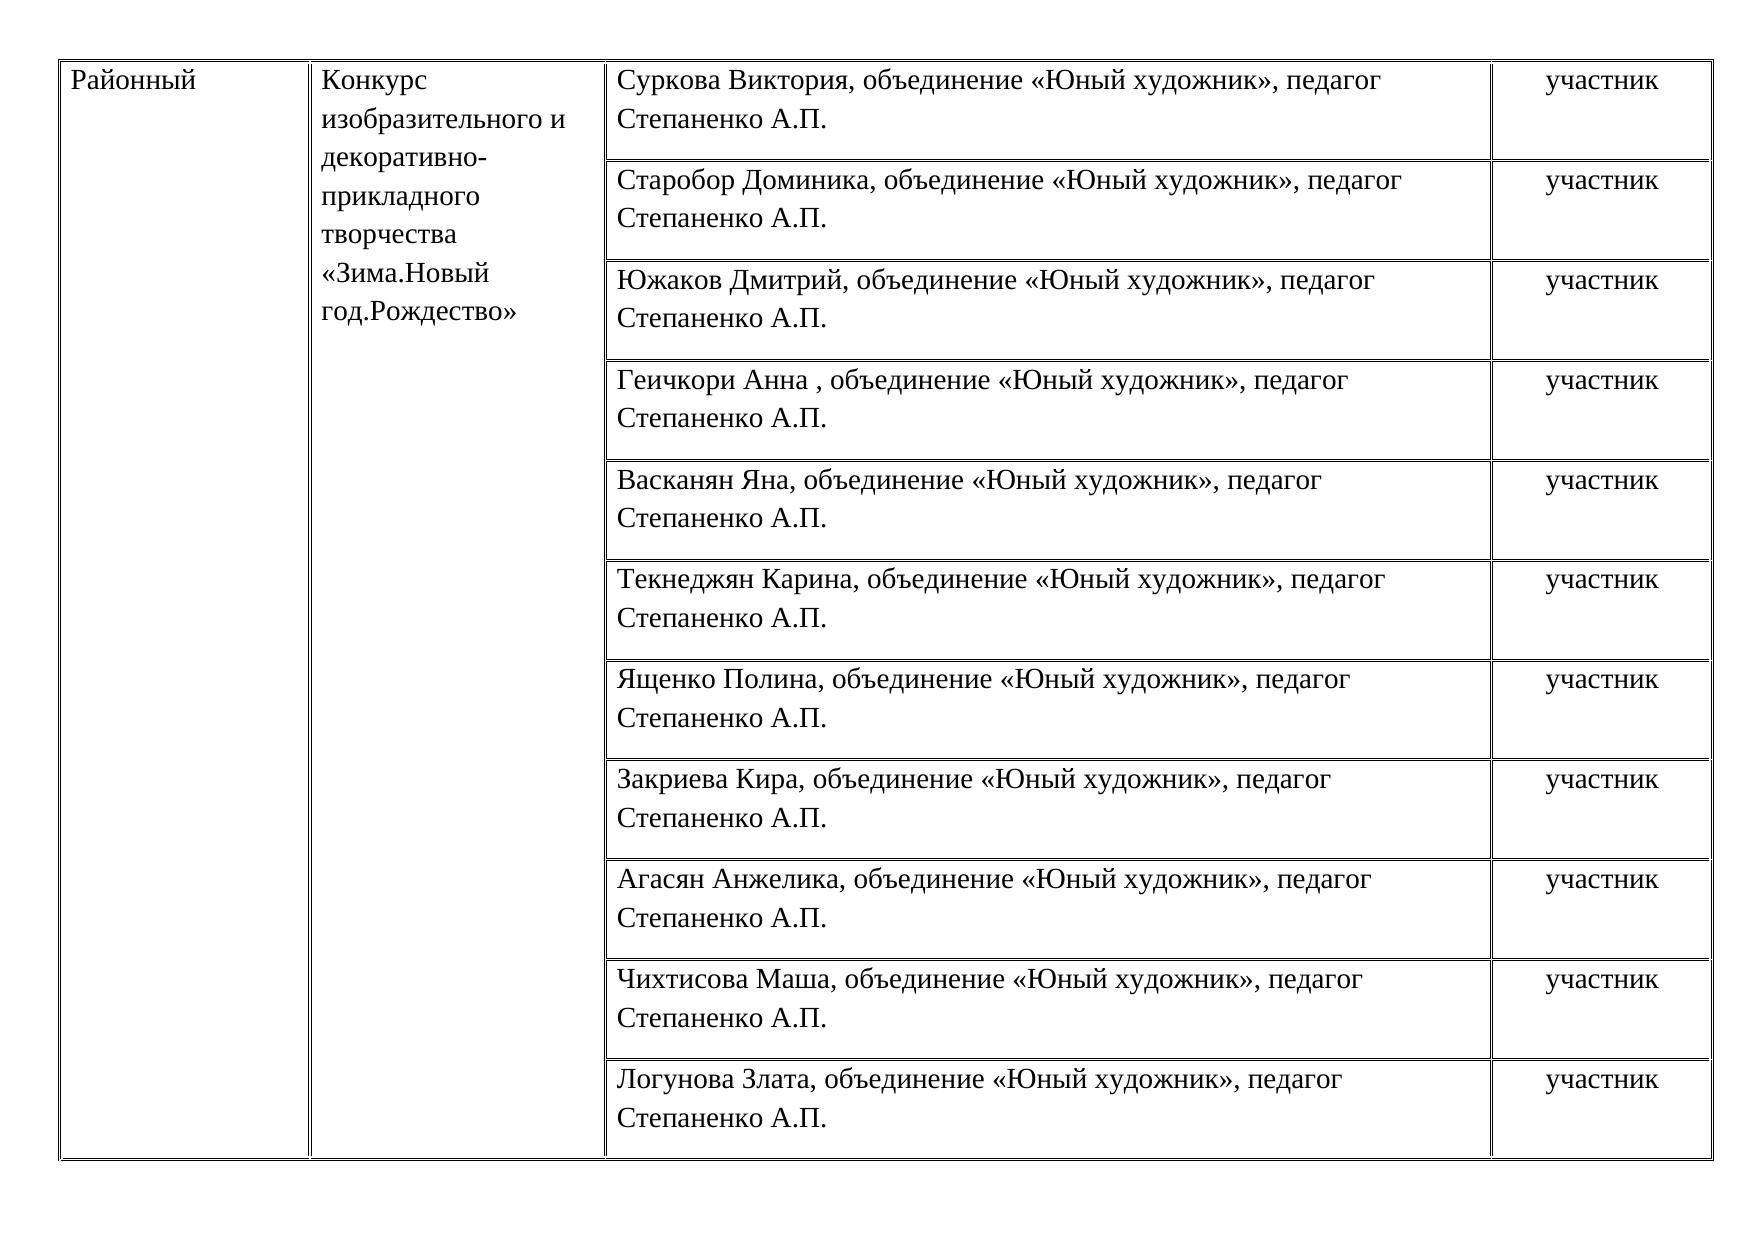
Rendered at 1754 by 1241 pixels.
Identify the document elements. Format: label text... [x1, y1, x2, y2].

table_cell Закриева Кира, объединение «Юный художник», педагог Степаненко А.П. [607, 761, 1490, 858]
table_cell участник [1493, 459, 1711, 558]
table_cell Суркова Виктория, объединение «Юный художник», педагог Степаненко А.П. [605, 62, 1491, 159]
table_cell участник [1493, 359, 1711, 459]
table_cell Ященко Полина, объединение «Юный художник», педагог Степаненко А.П. [607, 662, 1490, 758]
table_cell Конкурс изобразительного и декоративно-прикладного творчества «Зима.Новый год.Рождество» [310, 62, 605, 1158]
table_cell Районный [59, 60, 310, 1158]
table_cell Агасян Анжелика, объединение «Юный художник», педагог Степаненко А.П. [607, 861, 1490, 958]
table_cell Старобор Доминика, объединение «Юный художник», педагог Степаненко А.П. [607, 162, 1490, 259]
table_cell участник [1491, 758, 1713, 858]
table_cell участник [1493, 659, 1711, 758]
table_cell Васканян Яна, объединение «Юный художник», педагог Степаненко А.П. [607, 462, 1490, 558]
table_cell Геичкори Анна , объединение «Юный художник», педагог Степаненко А.П. [607, 362, 1490, 459]
table_cell участник [1493, 559, 1711, 658]
table_cell участник [1491, 858, 1713, 958]
table_cell участник [1491, 159, 1713, 259]
table_cell Чихтисова Маша, объединение «Юный художник», педагог Степаненко А.П. [607, 961, 1490, 1058]
table_cell участник [1491, 958, 1713, 1058]
table_cell участник [1491, 1058, 1713, 1158]
table_cell Логунова Злата, объединение «Юный художник», педагог Степаненко А.П. [605, 1061, 1491, 1158]
table_cell участник [1491, 62, 1711, 159]
table_cell Текнеджян Карина, объединение «Юный художник», педагог Степаненко А.П. [607, 562, 1490, 658]
table_cell участник [1491, 259, 1713, 359]
table_cell Южаков Дмитрий, объединение «Юный художник», педагог Степаненко А.П. [607, 262, 1490, 359]
